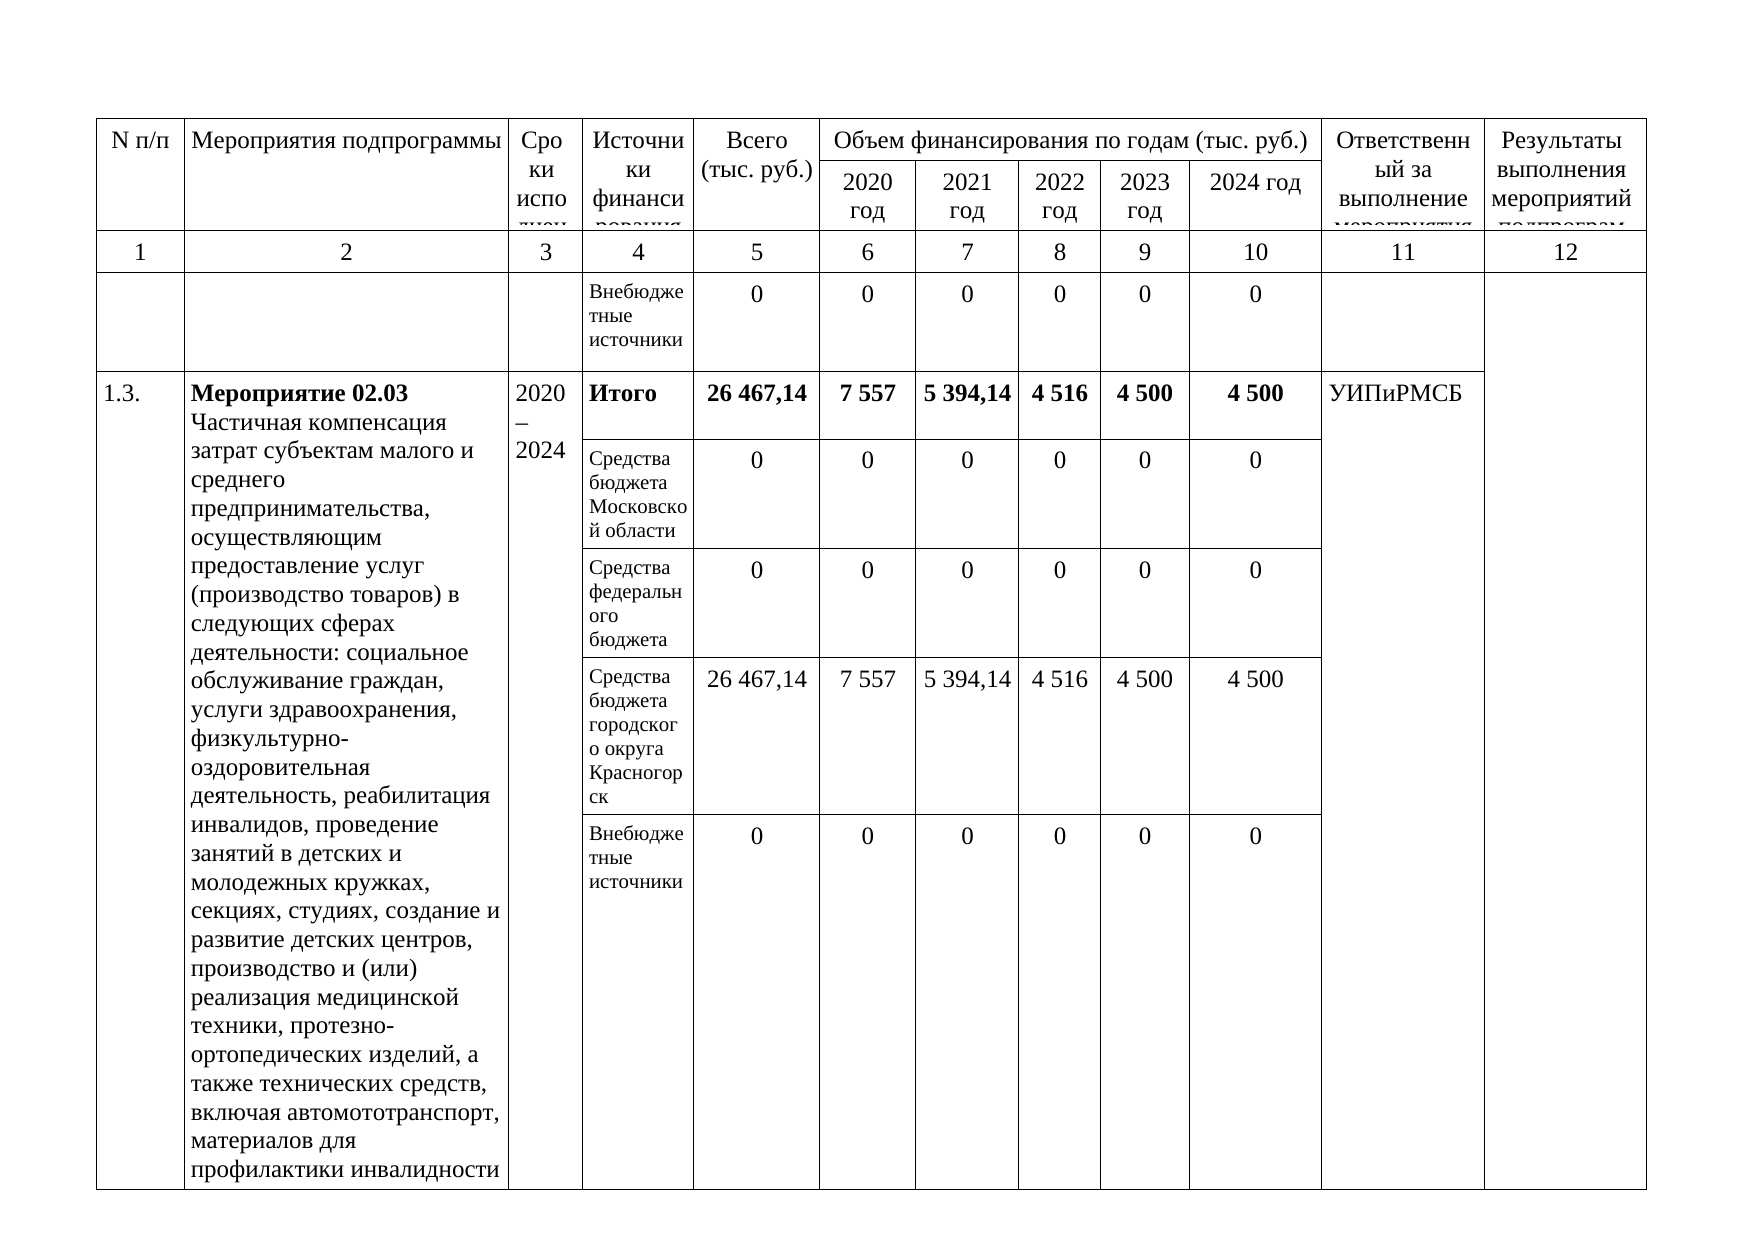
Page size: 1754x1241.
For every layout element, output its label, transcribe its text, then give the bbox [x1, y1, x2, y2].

table_cell Итого [583, 372, 693, 438]
table_cell 0 [820, 549, 915, 657]
table_cell 10 [1190, 231, 1321, 272]
table_cell 4 500 [1190, 372, 1321, 438]
table_cell 9 [1101, 231, 1189, 272]
table_cell 5 [694, 231, 819, 272]
table_cell Внебюджетные источники [583, 273, 693, 371]
table_cell 0 [694, 815, 819, 1189]
table_header Сроки исполнения мероприятий [509, 119, 582, 230]
table_cell 0 [1101, 549, 1189, 657]
table_header Мероприятия подпрограммы [185, 119, 508, 230]
table_cell 4 [583, 231, 693, 272]
table_cell 0 [694, 273, 819, 371]
table_cell 26 467,14 [694, 658, 819, 814]
table_cell 5 394,14 [916, 658, 1018, 814]
table_cell 12 [1485, 231, 1646, 272]
table_header Всего (тыс. руб.) [694, 119, 819, 230]
table_cell 0 [916, 440, 1018, 548]
table_cell 0 [694, 440, 819, 548]
table_cell 0 [916, 549, 1018, 657]
table_cell 2022 год [1019, 161, 1100, 230]
table_cell Средства федерального бюджета [583, 549, 693, 657]
table_cell 3 [509, 231, 582, 272]
table_cell 1.3. [97, 372, 184, 1189]
table_cell 0 [1190, 815, 1321, 1189]
table_cell 0 [1190, 273, 1321, 371]
table_cell 4 500 [1101, 658, 1189, 814]
table_cell 0 [1101, 273, 1189, 371]
table_cell 11 [1322, 231, 1484, 272]
table_cell 0 [1019, 815, 1100, 1189]
table_cell 0 [1019, 440, 1100, 548]
table_header Источники финансирования [583, 119, 693, 230]
table_header Результаты выполнения мероприятий подпрограммы [1485, 119, 1646, 230]
table_cell 0 [694, 549, 819, 657]
table_cell 4 516 [1019, 658, 1100, 814]
table_cell 2024 год [1190, 161, 1321, 230]
table_cell 4 516 [1019, 372, 1100, 438]
table_cell 7 [916, 231, 1018, 272]
table_cell 6 [820, 231, 915, 272]
table_cell Средства бюджета городского округа Красногорск [583, 658, 693, 814]
table_header Объем финансирования по годам (тыс. руб.) [820, 119, 1321, 160]
table_cell 0 [916, 273, 1018, 371]
table_cell Средства бюджета Московской области [583, 440, 693, 548]
table_cell 2 [185, 231, 508, 272]
table_cell 5 394,14 [916, 372, 1018, 438]
table_cell 0 [820, 273, 915, 371]
table_cell Внебюджетные источники [583, 815, 693, 1189]
table_cell 7 557 [820, 658, 915, 814]
table_cell 2020 – 2024 [509, 372, 582, 1189]
table_header N п/п [97, 119, 184, 230]
table_cell 4 500 [1101, 372, 1189, 438]
table_cell 8 [1019, 231, 1100, 272]
table_cell 0 [1190, 440, 1321, 548]
table_cell 7 557 [820, 372, 915, 438]
table_header Ответственный за выполнение мероприятия подпрограммы [1322, 119, 1484, 230]
table_cell 0 [1190, 549, 1321, 657]
table_cell УИПиРМСБ [1322, 372, 1484, 1189]
table_cell 2021 год [916, 161, 1018, 230]
table_cell 4 500 [1190, 658, 1321, 814]
table_cell 26 467,14 [694, 372, 819, 438]
table_cell 0 [1101, 815, 1189, 1189]
table_cell 0 [1019, 273, 1100, 371]
table_cell 0 [1019, 549, 1100, 657]
table_cell 0 [1101, 440, 1189, 548]
table_cell 1 [97, 231, 184, 272]
table_cell 0 [820, 440, 915, 548]
table_cell 2023 год [1101, 161, 1189, 230]
table_cell Мероприятие 02.03 Частичная компенсация затрат субъектам малого и среднего предпринимательства, осуществляющим предоставление услуг (производство товаров) в следующих сферах деятельности: социальное обслуживание граждан, услуги здравоохранения, физкультурно-оздоровительная деятельность, реабилитация инвалидов, проведение занятий в детских и молодежных кружках, секциях, студиях, создание и развитие детских центров, производство и (или) реализация медицинской техники, протезно-ортопедических изделий, а также технических средств, включая автомототранспорт, материалов для профилактики инвалидности или реабилитации инвалидов, обеспечение культурно-просветительской деятельности (музеи, театры, школы-студии, музыкальные учреждения, творческие мастерские), предоставление образовательных услуг группам граждан, имеющим ограниченный доступ к образовательным услугам, ремесленничество [185, 372, 508, 1189]
table_cell 2020 год [820, 161, 915, 230]
table_cell 0 [916, 815, 1018, 1189]
table_cell 0 [820, 815, 915, 1189]
